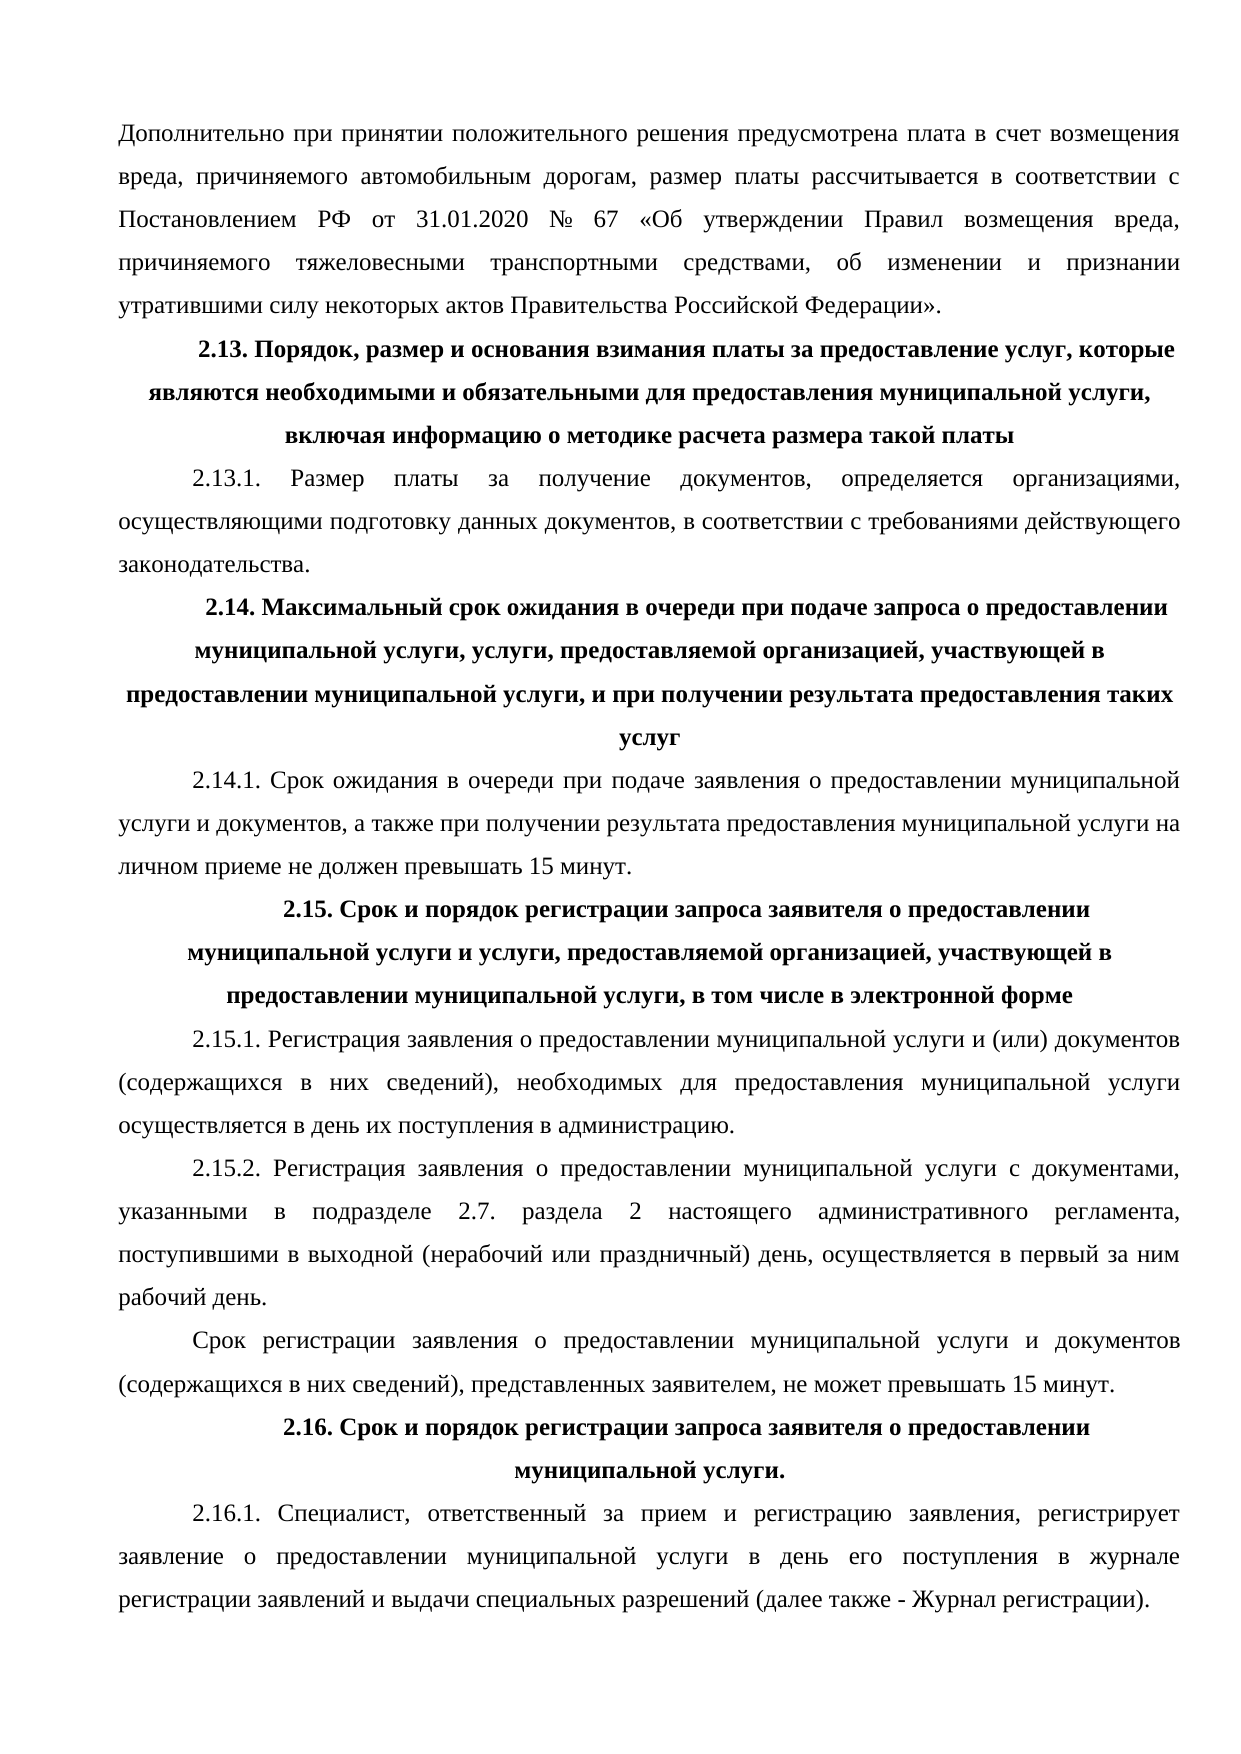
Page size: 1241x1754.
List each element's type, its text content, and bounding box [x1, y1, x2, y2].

text 2.16.1. Специалист, ответственный за прием и регистрацию заявления, регистрирует заявление о предоставлении муниципальной услуги в день его поступления в журнале регистрации заявлений и выдачи специальных разрешений (далее также - Журнал регистрации). [118, 1498, 1181, 1613]
text 2.16. Срок и порядок регистрации запроса заявителя о предоставлении муниципальной услуги. [118, 1412, 1181, 1484]
text 2.13.1. Размер платы за получение документов, определяется организациями, осуществляющими подготовку данных документов, в соответствии с требованиями действующего законодательства. [118, 463, 1181, 578]
text 2.14.1. Срок ожидания в очереди при подаче заявления о предоставлении муниципальной услуги и документов, а также при получении результата предоставления муниципальной услуги на личном приеме не должен превышать 15 минут. [118, 765, 1181, 880]
text Срок регистрации заявления о предоставлении муниципальной услуги и документов (содержащихся в них сведений), представленных заявителем, не может превышать 15 минут. [118, 1326, 1181, 1397]
text 2.15.2. Регистрация заявления о предоставлении муниципальной услуги с документами, указанными в подразделе 2.7. раздела 2 настоящего административного регламента, поступившими в выходной (нерабочий или праздничный) день, осуществляется в первый за ним рабочий день. [118, 1153, 1181, 1311]
text 2.13. Порядок, размер и основания взимания платы за предоставление услуг, которые являются необходимыми и обязательными для предоставления муниципальной услуги, включая информацию о методике расчета размера такой платы [118, 334, 1181, 449]
text 2.15. Срок и порядок регистрации запроса заявителя о предоставлении муниципальной услуги и услуги, предоставляемой организацией, участвующей в предоставлении муниципальной услуги, в том числе в электронной форме [118, 894, 1181, 1009]
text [118, 118, 1181, 319]
text 2.14. Максимальный срок ожидания в очереди при подаче запроса о предоставлении муниципальной услуги, услуги, предоставляемой организацией, участвующей в предоставлении муниципальной услуги, и при получении результата предоставления таких услуг [118, 592, 1181, 751]
text 2.15.1. Регистрация заявления о предоставлении муниципальной услуги и (или) документов (содержащихся в них сведений), необходимых для предоставления муниципальной услуги осуществляется в день их поступления в администрацию. [118, 1024, 1181, 1139]
